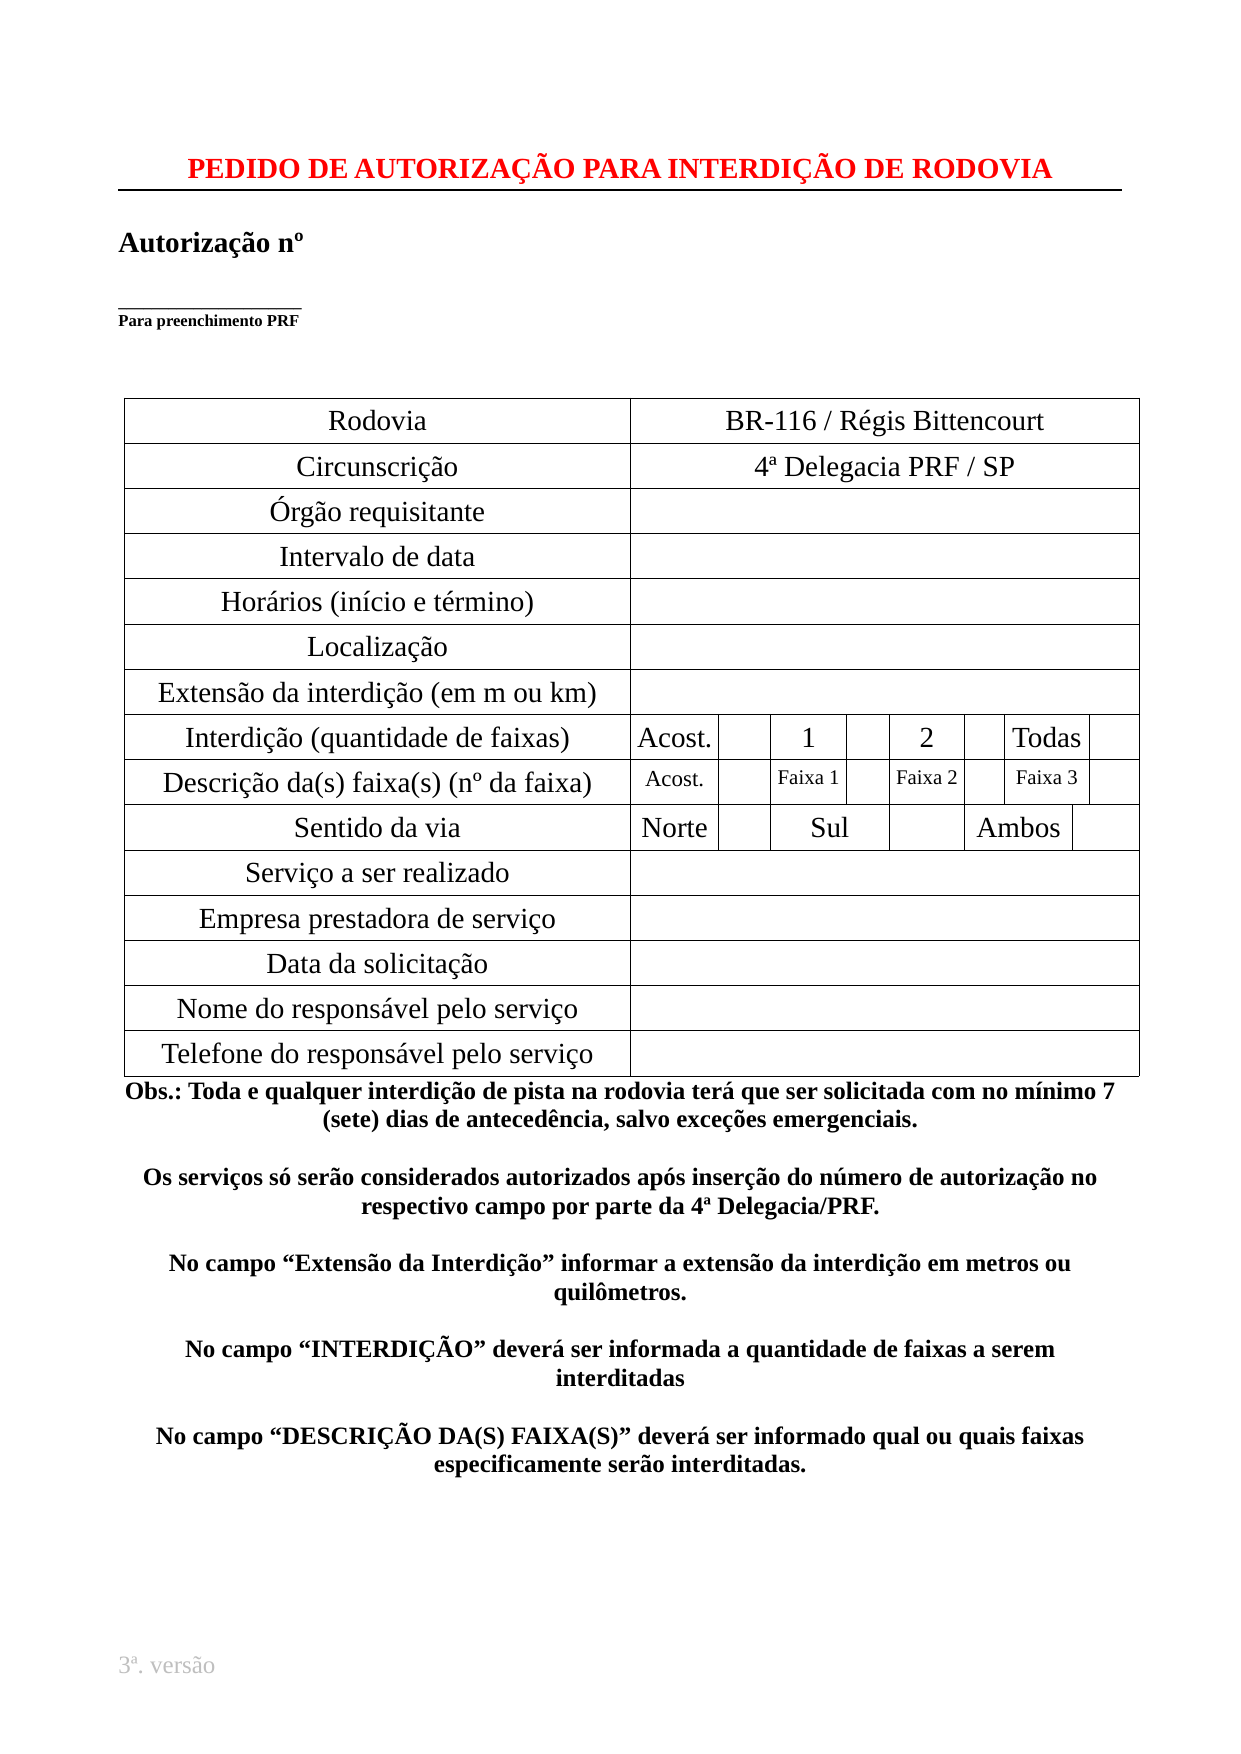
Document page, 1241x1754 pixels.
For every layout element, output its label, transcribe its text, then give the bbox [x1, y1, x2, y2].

table_cell Telefone do responsável pelo serviço [125, 1031, 630, 1076]
table_cell 1 [771, 715, 846, 759]
table_cell [890, 805, 964, 849]
table_cell [1090, 760, 1139, 804]
table_cell [1073, 805, 1139, 849]
table_cell [965, 760, 1004, 804]
table_cell [631, 670, 1139, 714]
table_cell Circunscrição [125, 444, 630, 488]
table_cell Órgão requisitante [125, 489, 630, 533]
table_cell Extensão da interdição (em m ou km) [125, 670, 630, 714]
text ______________________ [118, 292, 1122, 311]
table_cell [631, 489, 1139, 533]
table_cell Horários (início e término) [125, 579, 630, 623]
table_cell Sentido da via [125, 805, 630, 849]
table_cell [631, 986, 1139, 1030]
table_cell Acost. [631, 715, 718, 759]
table_cell Serviço a ser realizado [125, 851, 630, 895]
table_cell Empresa prestadora de serviço [125, 896, 630, 940]
table_cell [631, 851, 1139, 895]
table_cell [631, 1031, 1139, 1076]
table_cell [847, 760, 889, 804]
text Autorização nº [118, 225, 1122, 258]
table_cell Intervalo de data [125, 534, 630, 578]
table_cell Interdição (quantidade de faixas) [125, 715, 630, 759]
table_cell [719, 715, 770, 759]
text Obs.: Toda e qualquer interdição de pista na rodovia terá que ser solicitada com no mínimo 7 (sete) dias de antecedência, salvo exceções emergenciais. [118, 1076, 1122, 1133]
table_cell Faixa 3 [1005, 760, 1089, 804]
table_cell [631, 534, 1139, 578]
text No campo “Extensão da Interdição” informar a extensão da interdição em metros ou quilômetros. [118, 1248, 1122, 1306]
table_cell Data da solicitação [125, 941, 630, 985]
table_cell Norte [631, 805, 718, 849]
table_header BR-116 / Régis Bittencourt [631, 399, 1139, 443]
table_cell 4ª Delegacia PRF / SP [631, 444, 1139, 488]
table_cell [631, 625, 1139, 669]
table_header Rodovia [125, 399, 630, 443]
table_cell Nome do responsável pelo serviço [125, 986, 630, 1030]
table_cell Faixa 1 [771, 760, 846, 804]
text PEDIDO DE AUTORIZAÇÃO PARA INTERDIÇÃO DE RODOVIA [118, 152, 1122, 189]
table_cell [631, 896, 1139, 940]
table_cell [1090, 715, 1139, 759]
text No campo “DESCRIÇÃO DA(S) FAIXA(S)” deverá ser informado qual ou quais faixas especificamente serão interditadas. [118, 1421, 1122, 1478]
table_cell [631, 579, 1139, 623]
text Para preenchimento PRF [118, 311, 1122, 330]
table_cell Descrição da(s) faixa(s) (nº da faixa) [125, 760, 630, 804]
table_cell 2 [890, 715, 964, 759]
table_cell Faixa 2 [890, 760, 964, 804]
table_cell Localização [125, 625, 630, 669]
table_cell [847, 715, 889, 759]
text Os serviços só serão considerados autorizados após inserção do número de autorização no respectivo campo por parte da 4ª Delegacia/PRF. [118, 1162, 1122, 1219]
table_cell Sul [771, 805, 889, 849]
table_cell [719, 805, 770, 849]
table_cell Acost. [631, 760, 718, 804]
table_cell [965, 715, 1004, 759]
table_cell Todas [1005, 715, 1089, 759]
table_cell [631, 941, 1139, 985]
text No campo “INTERDIÇÃO” deverá ser informada a quantidade de faixas a serem interditadas [118, 1334, 1122, 1392]
table_cell Ambos [965, 805, 1072, 849]
table_cell [719, 760, 770, 804]
